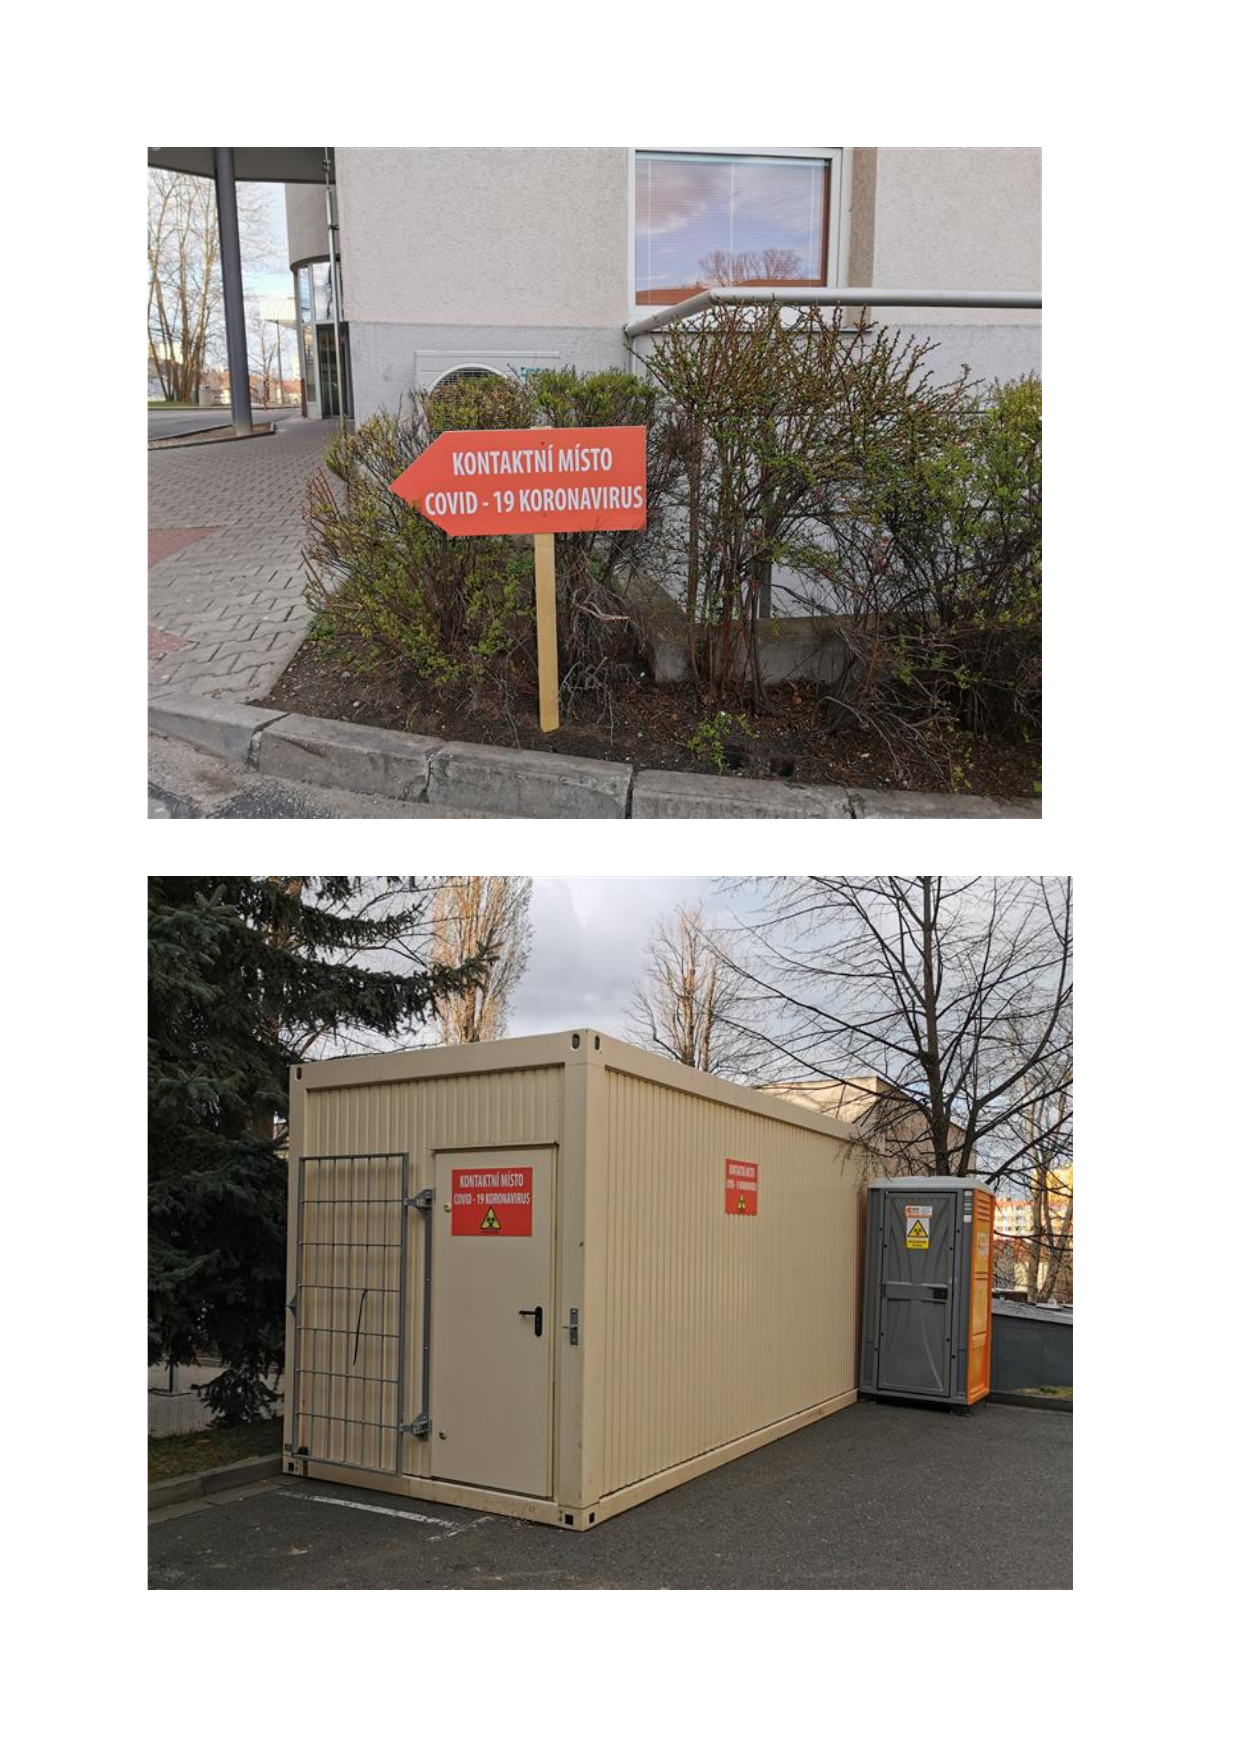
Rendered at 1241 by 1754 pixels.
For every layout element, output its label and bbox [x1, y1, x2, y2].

picture [147, 147, 1042, 819]
picture [147, 876, 1073, 1590]
